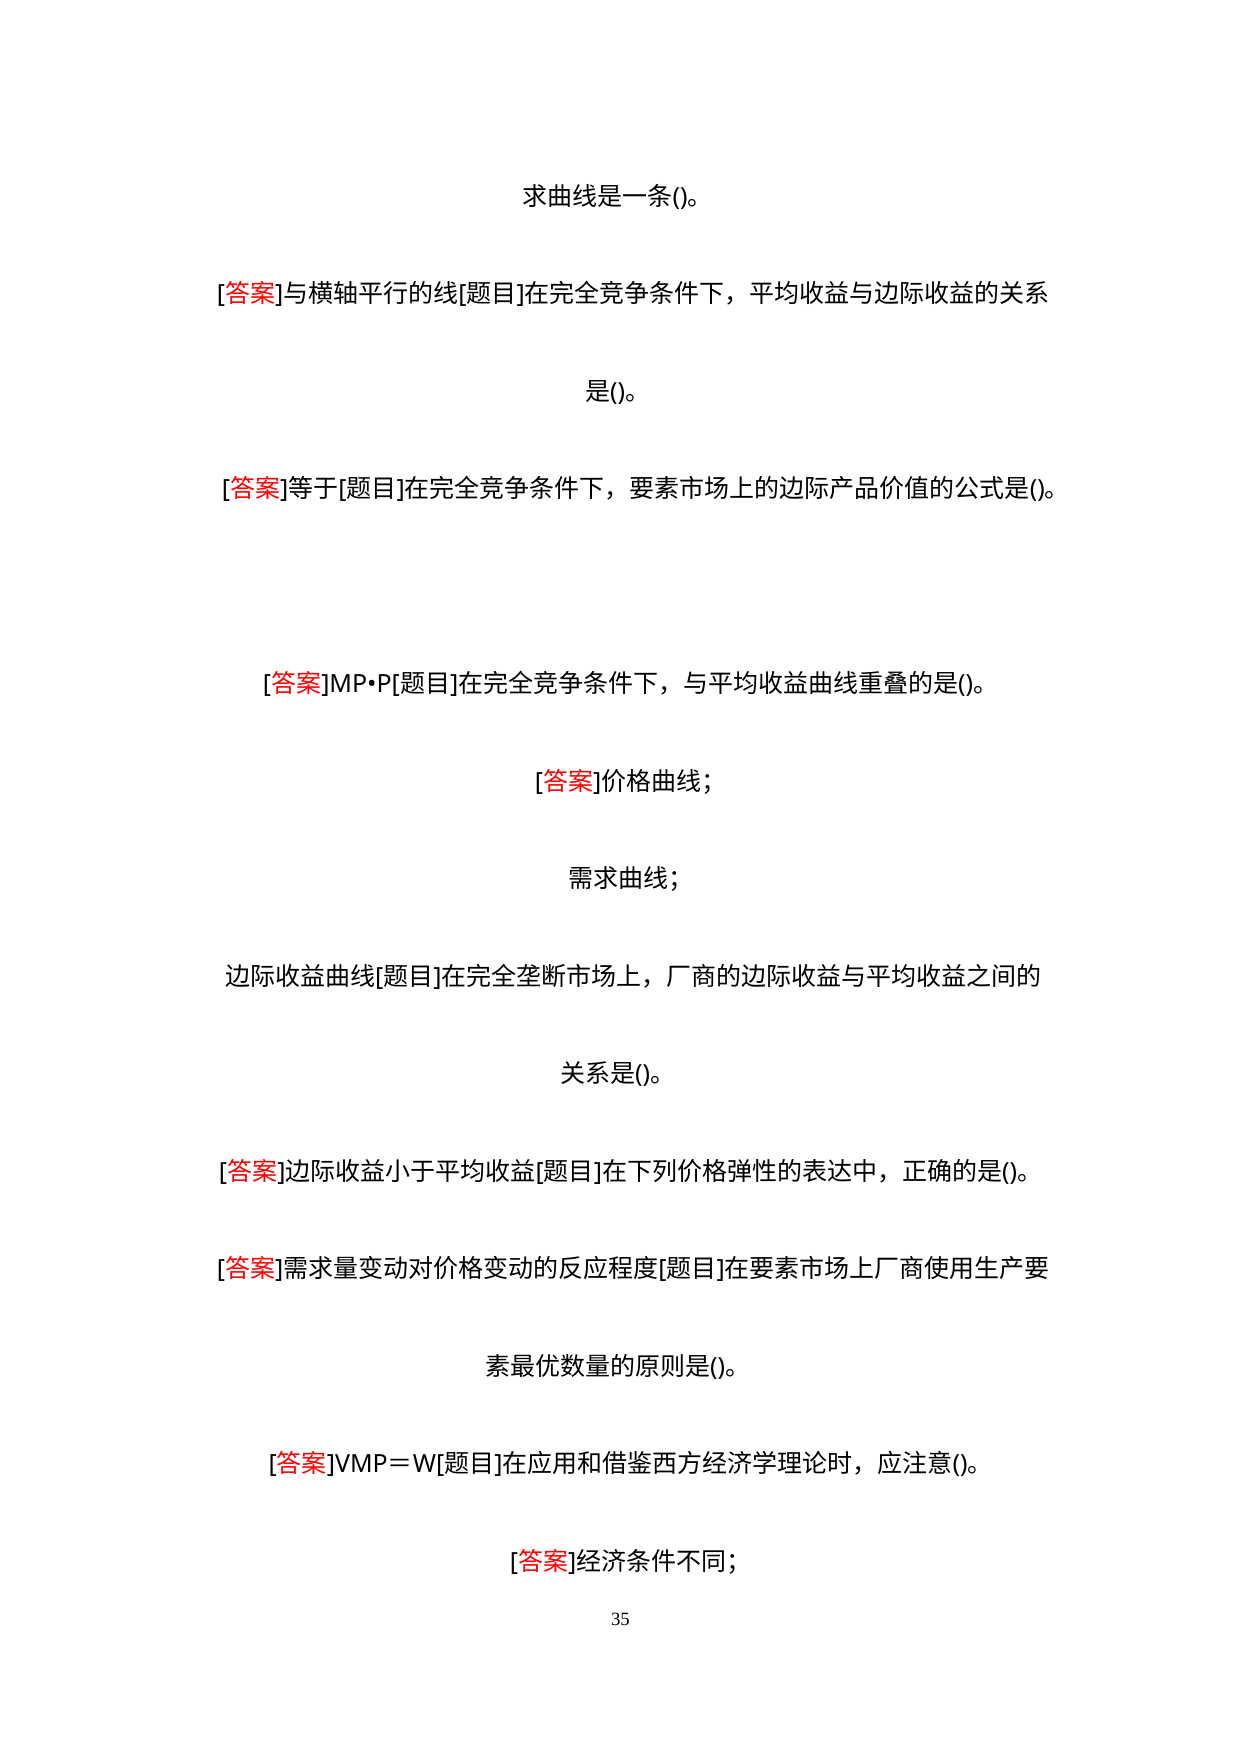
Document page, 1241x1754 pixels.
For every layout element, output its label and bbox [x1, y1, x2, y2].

list [187, 162, 1053, 1592]
